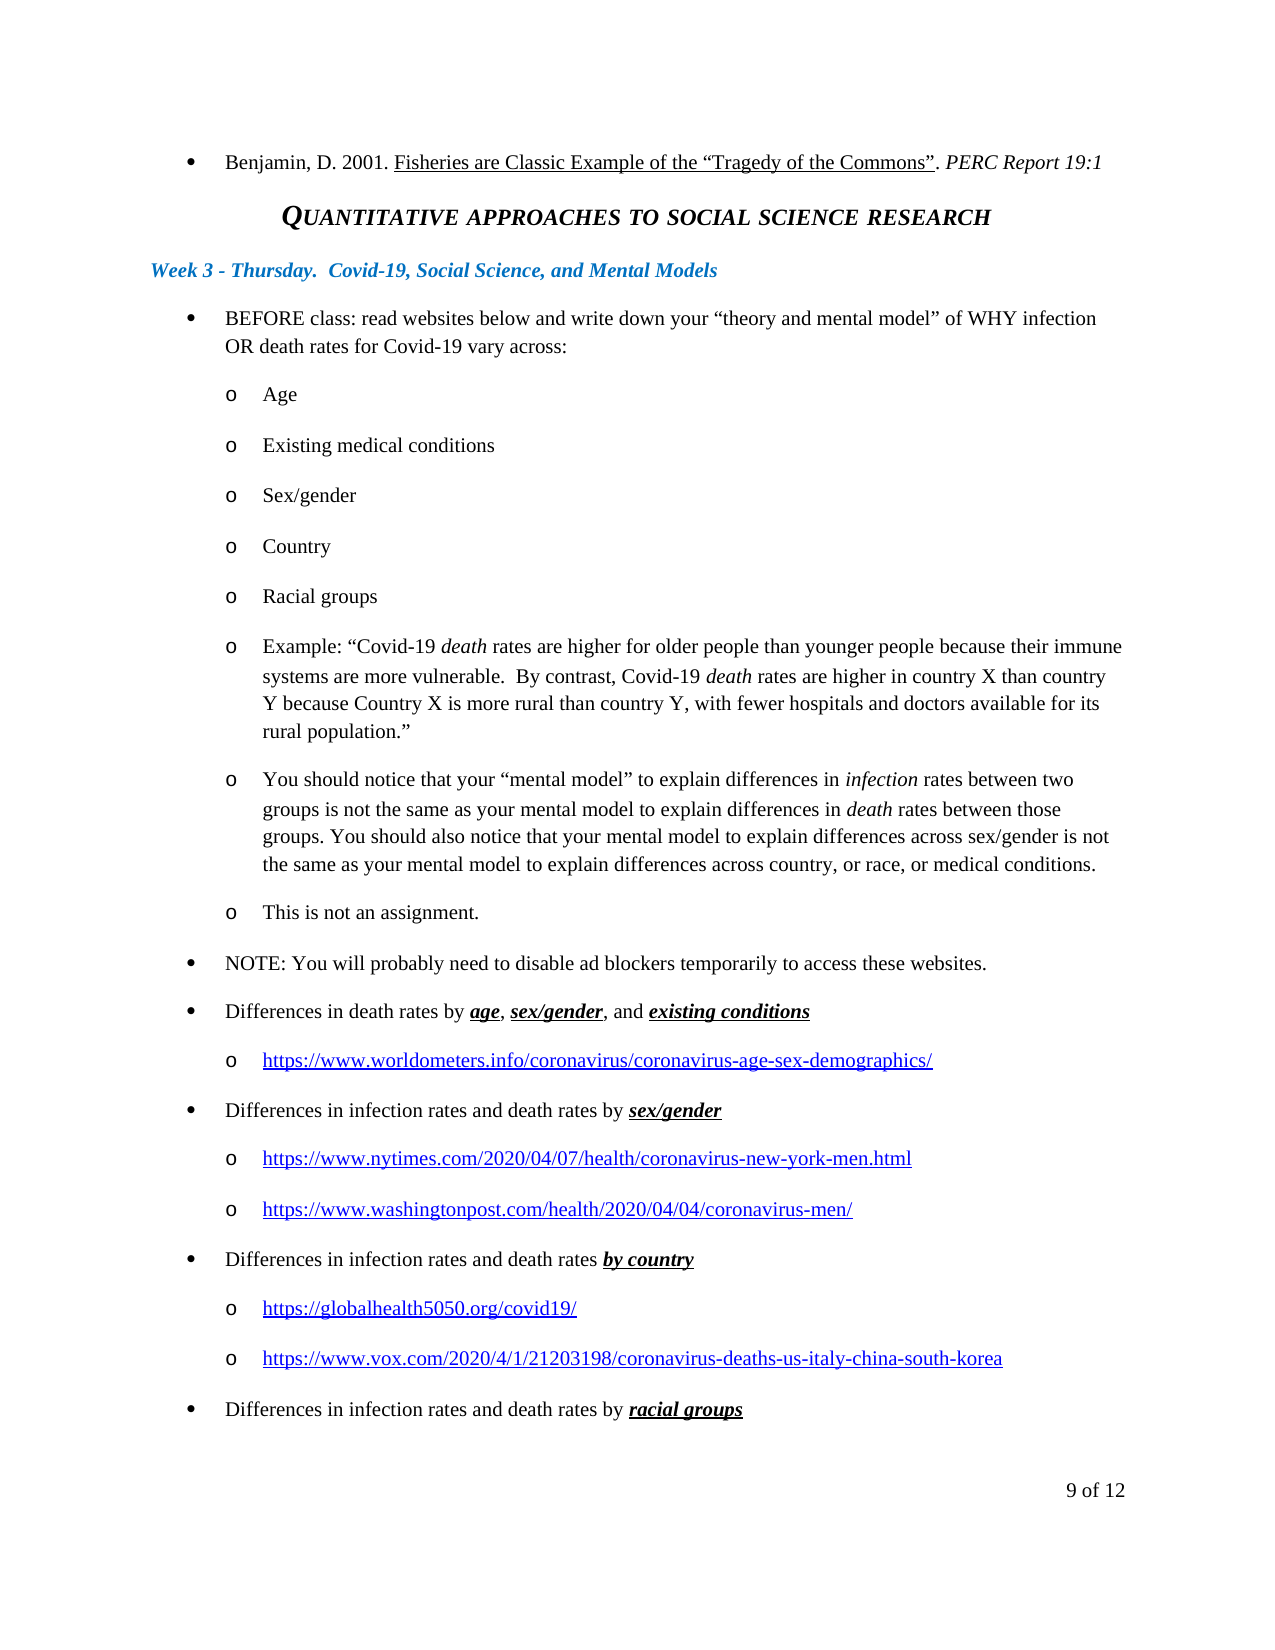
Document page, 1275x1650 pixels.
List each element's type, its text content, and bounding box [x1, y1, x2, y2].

list https://www.washingtonpost.com/health/2020/04/04/coronavirus-men/ [225, 1197, 1125, 1222]
list https://globalhealth5050.org/covid19/ [225, 1296, 1125, 1321]
subtitle Quantitative approaches to social science research [150, 198, 1125, 232]
list Example: “Covid-19 death rates are higher for older people than younger people because their immune systems are more vulnerable. By contrast, Covid-19 death rates are higher in country X than country Y because Country X is more rural than country Y, with fewer hospitals and doctors available for its rural population.” [225, 634, 1125, 743]
list Sex/gender [225, 483, 1125, 509]
list Age [225, 382, 1125, 408]
list Racial groups [225, 584, 1125, 610]
list https://www.worldometers.info/coronavirus/coronavirus-age-sex-demographics/ [225, 1047, 1125, 1073]
list https://www.nytimes.com/2020/04/07/health/coronavirus-new-york-men.html [225, 1146, 1125, 1172]
list Differences in infection rates and death rates by racial groups [187, 1396, 1125, 1421]
text Week 3 - Thursday. Covid-19, Social Science, and Mental Models [150, 258, 1125, 282]
list Benjamin, D. 2001. Fisheries are Classic Example of the “Tragedy of the Commons”. PERC Report 19:1 [187, 150, 1125, 174]
list Existing medical conditions [225, 433, 1125, 458]
list Country [225, 533, 1125, 559]
list Differences in death rates by age, sex/gender, and existing conditions [187, 999, 1125, 1023]
list Differences in infection rates and death rates by sex/gender [187, 1098, 1125, 1122]
list https://www.vox.com/2020/4/1/21203198/coronavirus-deaths-us-italy-china-south-korea [225, 1346, 1125, 1372]
list BEFORE class: read websites below and write down your “theory and mental model” of WHY infection OR death rates for Covid-19 vary across: [187, 306, 1125, 358]
list This is not an assignment. [225, 900, 1125, 926]
list Differences in infection rates and death rates by country [187, 1247, 1125, 1271]
list NOTE: You will probably need to disable ad blockers temporarily to access these websites. [187, 951, 1125, 975]
list You should notice that your “mental model” to explain differences in infection rates between two groups is not the same as your mental model to explain differences in death rates between those groups. You should also notice that your mental model to explain differences across sex/gender is not the same as your mental model to explain differences across country, or race, or medical conditions. [225, 767, 1125, 876]
